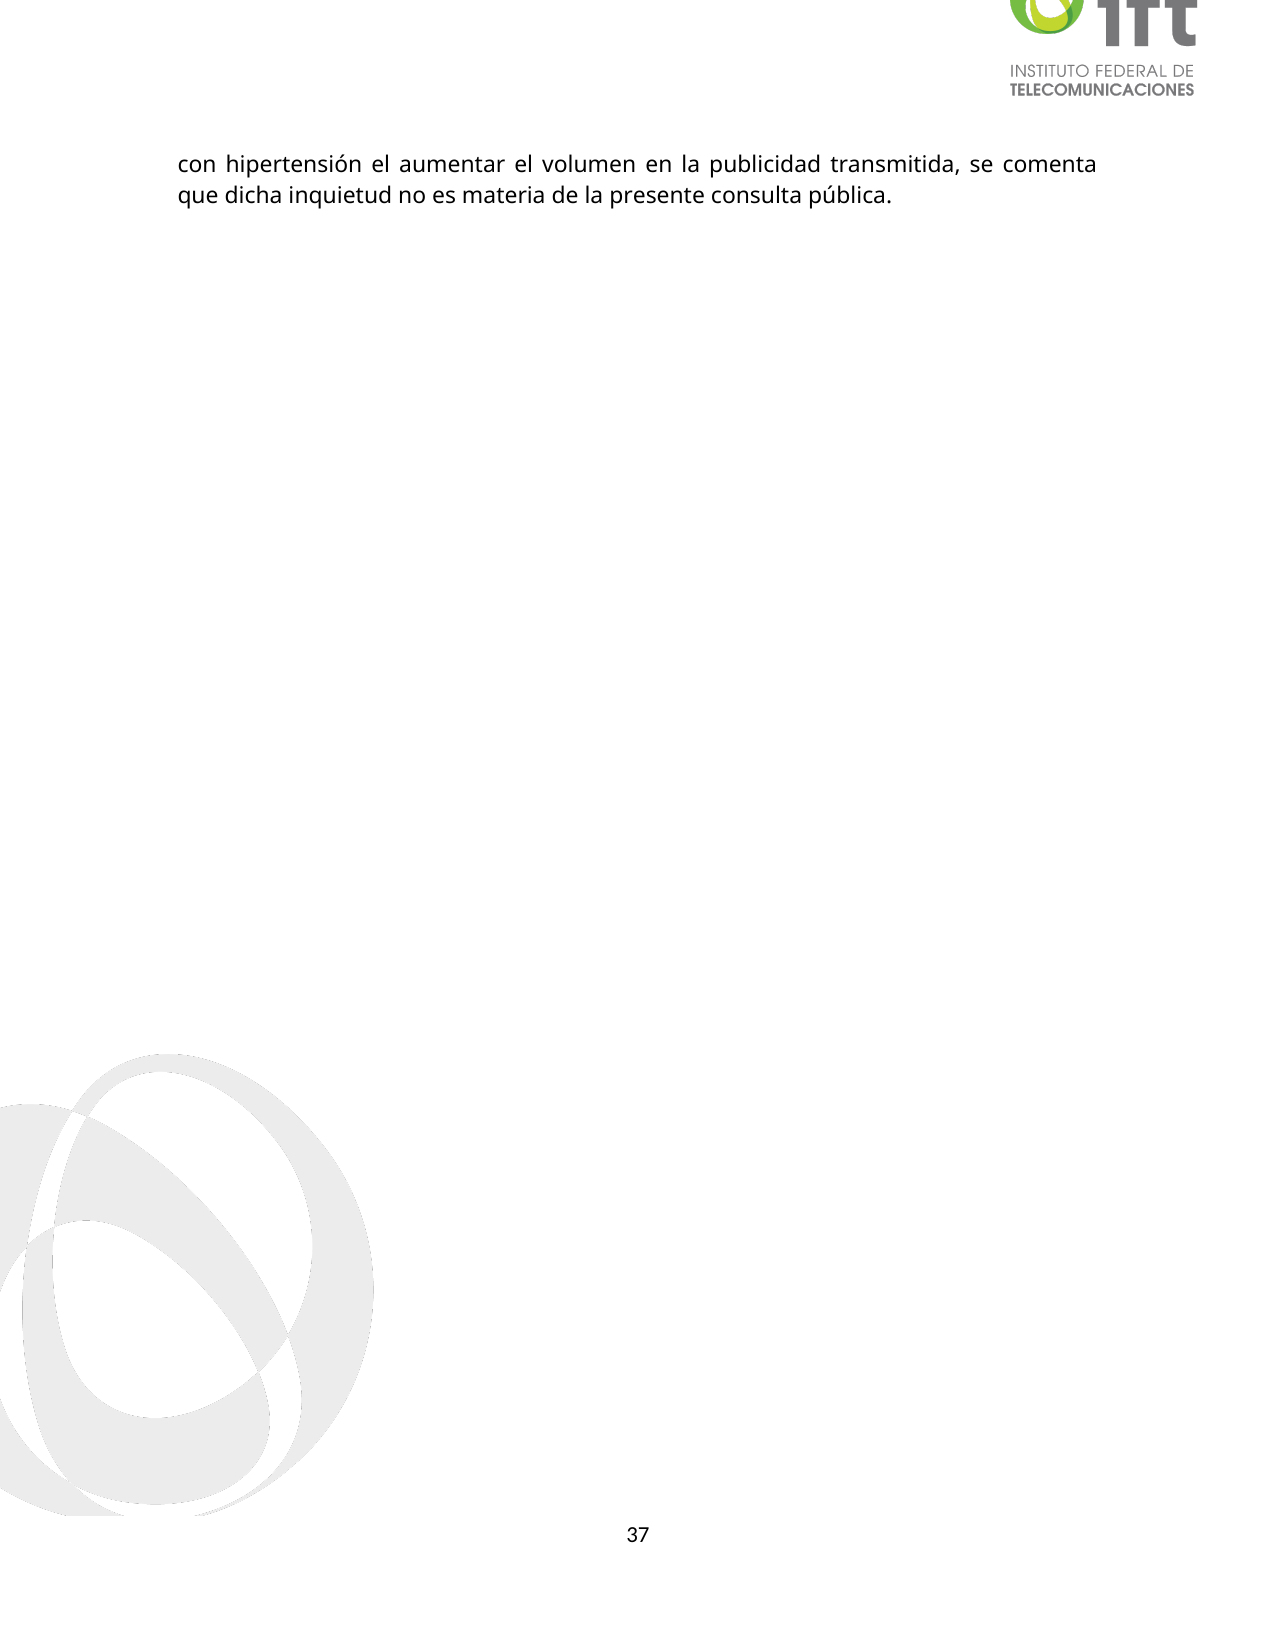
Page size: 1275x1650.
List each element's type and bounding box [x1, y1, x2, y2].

picture [0, 0, 1273, 1516]
text [177, 148, 1098, 210]
